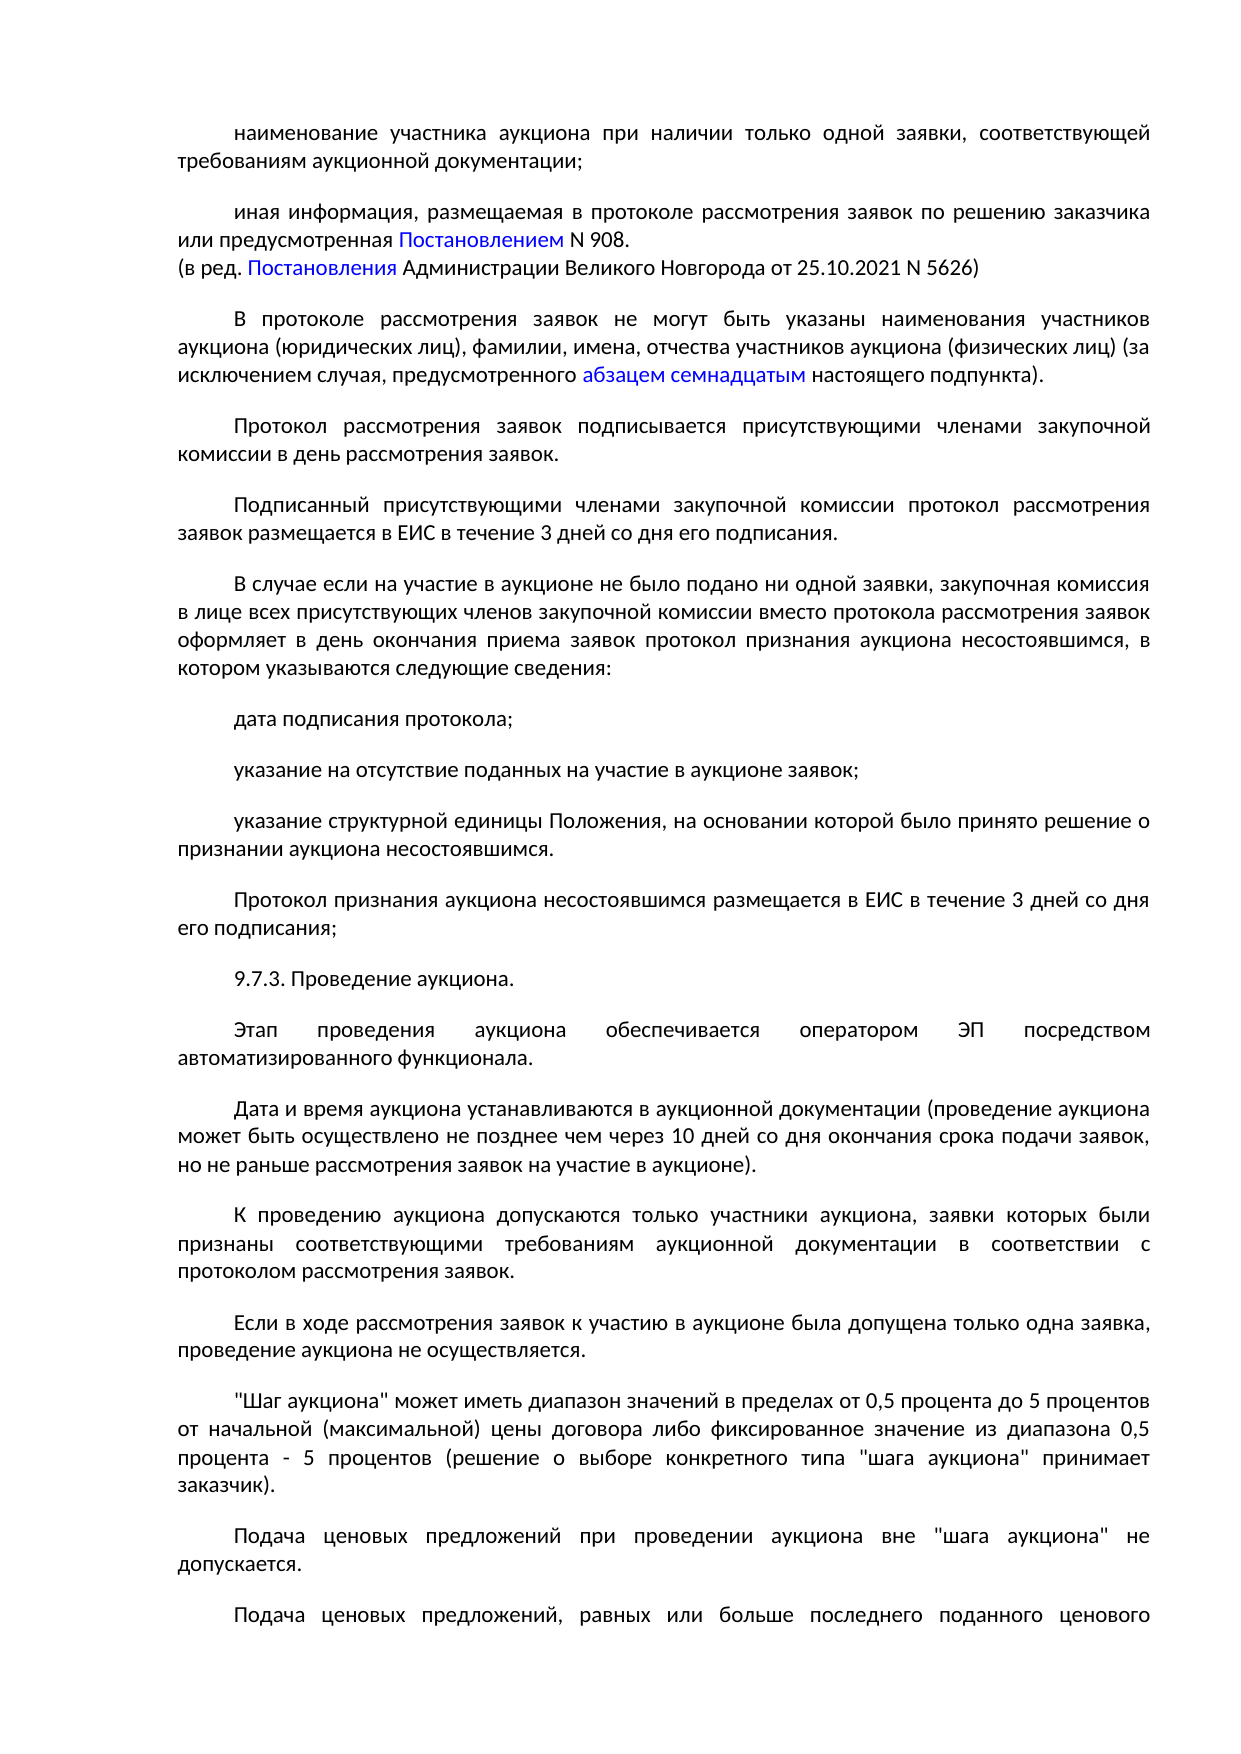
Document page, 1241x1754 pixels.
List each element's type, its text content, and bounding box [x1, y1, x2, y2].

text Этап проведения аукциона обеспечивается оператором ЭП посредством автоматизированного функционала. [177, 1015, 1152, 1071]
text указание на отсутствие поданных на участие в аукционе заявок; [177, 755, 1152, 783]
text К проведению аукциона допускаются только участники аукциона, заявки которых были признаны соответствующими требованиям аукционной документации в соответствии с протоколом рассмотрения заявок. [177, 1201, 1152, 1285]
text иная информация, размещаемая в протоколе рассмотрения заявок по решению заказчика или предусмотренная Постановлением N 908. [177, 197, 1152, 253]
text дата подписания протокола; [177, 704, 1152, 732]
text В протоколе рассмотрения заявок не могут быть указаны наименования участников аукциона (юридических лиц), фамилии, имена, отчества участников аукциона (физических лиц) (за исключением случая, предусмотренного абзацем семнадцатым настоящего подпункта). [177, 304, 1152, 388]
text Протокол признания аукциона несостоявшимся размещается в ЕИС в течение 3 дней со дня его подписания; [177, 885, 1152, 941]
text Подача ценовых предложений при проведении аукциона вне "шага аукциона" не допускается. [177, 1522, 1152, 1578]
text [177, 1601, 1152, 1628]
text Подписанный присутствующими членами закупочной комиссии протокол рассмотрения заявок размещается в ЕИС в течение 3 дней со дня его подписания. [177, 490, 1152, 546]
text Протокол рассмотрения заявок подписывается присутствующими членами закупочной комиссии в день рассмотрения заявок. [177, 411, 1152, 467]
text (в ред. Постановления Администрации Великого Новгорода от 25.10.2021 N 5626) [177, 253, 1152, 281]
text Если в ходе рассмотрения заявок к участию в аукционе была допущена только одна заявка, проведение аукциона не осуществляется. [177, 1308, 1152, 1364]
text наименование участника аукциона при наличии только одной заявки, соответствующей требованиям аукционной документации; [177, 118, 1152, 174]
text 9.7.3. Проведение аукциона. [177, 964, 1152, 992]
text В случае если на участие в аукционе не было подано ни одной заявки, закупочная комиссия в лице всех присутствующих членов закупочной комиссии вместо протокола рассмотрения заявок оформляет в день окончания приема заявок протокол признания аукциона несостоявшимся, в котором указываются следующие сведения: [177, 569, 1152, 681]
text Дата и время аукциона устанавливаются в аукционной документации (проведение аукциона может быть осуществлено не позднее чем через 10 дней со дня окончания срока подачи заявок, но не раньше рассмотрения заявок на участие в аукционе). [177, 1094, 1152, 1178]
text "Шаг аукциона" может иметь диапазон значений в пределах от 0,5 процента до 5 процентов от начальной (максимальной) цены договора либо фиксированное значение из диапазона 0,5 процента - 5 процентов (решение о выборе конкретного типа "шага аукциона" принимает заказчик). [177, 1387, 1152, 1499]
text указание структурной единицы Положения, на основании которой было принято решение о признании аукциона несостоявшимся. [177, 806, 1152, 862]
